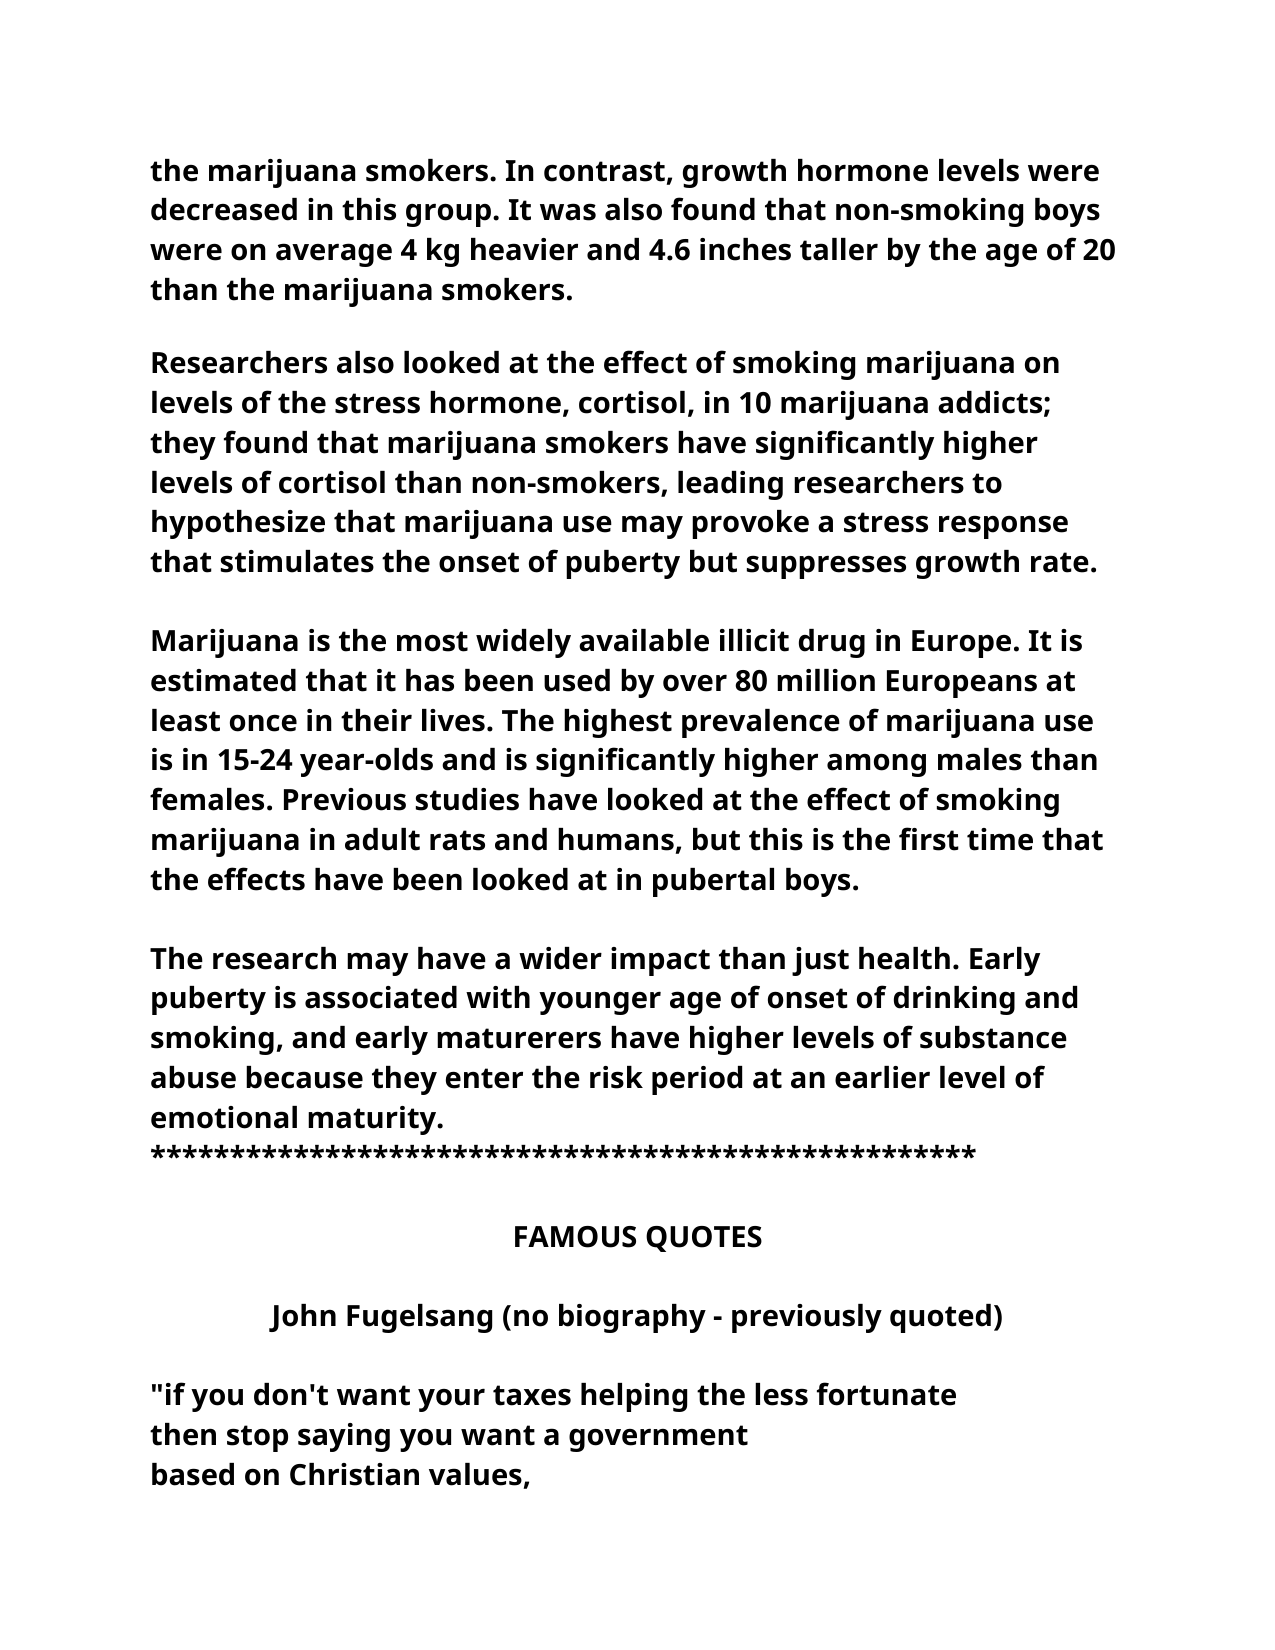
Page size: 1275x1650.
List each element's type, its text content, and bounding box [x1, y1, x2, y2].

text Marijuana is the most widely available illicit drug in Europe. It is estimated that it has been used by over 80 million Europeans at least once in their lives. The highest prevalence of marijuana use is in 15-24 year-olds and is significantly higher among males than females. Previous studies have looked at the effect of smoking marijuana in adult rats and humans, but this is the first time that the effects have been looked at in pubertal boys. [150, 621, 1125, 898]
text Researchers also looked at the effect of smoking marijuana on levels of the stress hormone, cortisol, in 10 marijuana addicts; they found that marijuana smokers have significantly higher levels of cortisol than non-smokers, leading researchers to hypothesize that marijuana use may provoke a stress response that stimulates the onset of puberty but suppresses growth rate. [150, 343, 1125, 581]
text John Fugelsang (no biography - previously quoted) [150, 1295, 1125, 1335]
text **************************************************** [150, 1137, 1125, 1176]
text "if you don't want your taxes helping the less fortunate [150, 1375, 1125, 1414]
text based on Christian values, [150, 1454, 1125, 1494]
text FAMOUS QUOTES [150, 1216, 1125, 1256]
text then stop saying you want a government [150, 1414, 1125, 1454]
text The research may have a wider impact than just health. Early puberty is associated with younger age of onset of drinking and smoking, and early maturerers have higher levels of substance abuse because they enter the risk period at an earlier level of emotional maturity. [150, 938, 1125, 1137]
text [150, 150, 1125, 309]
